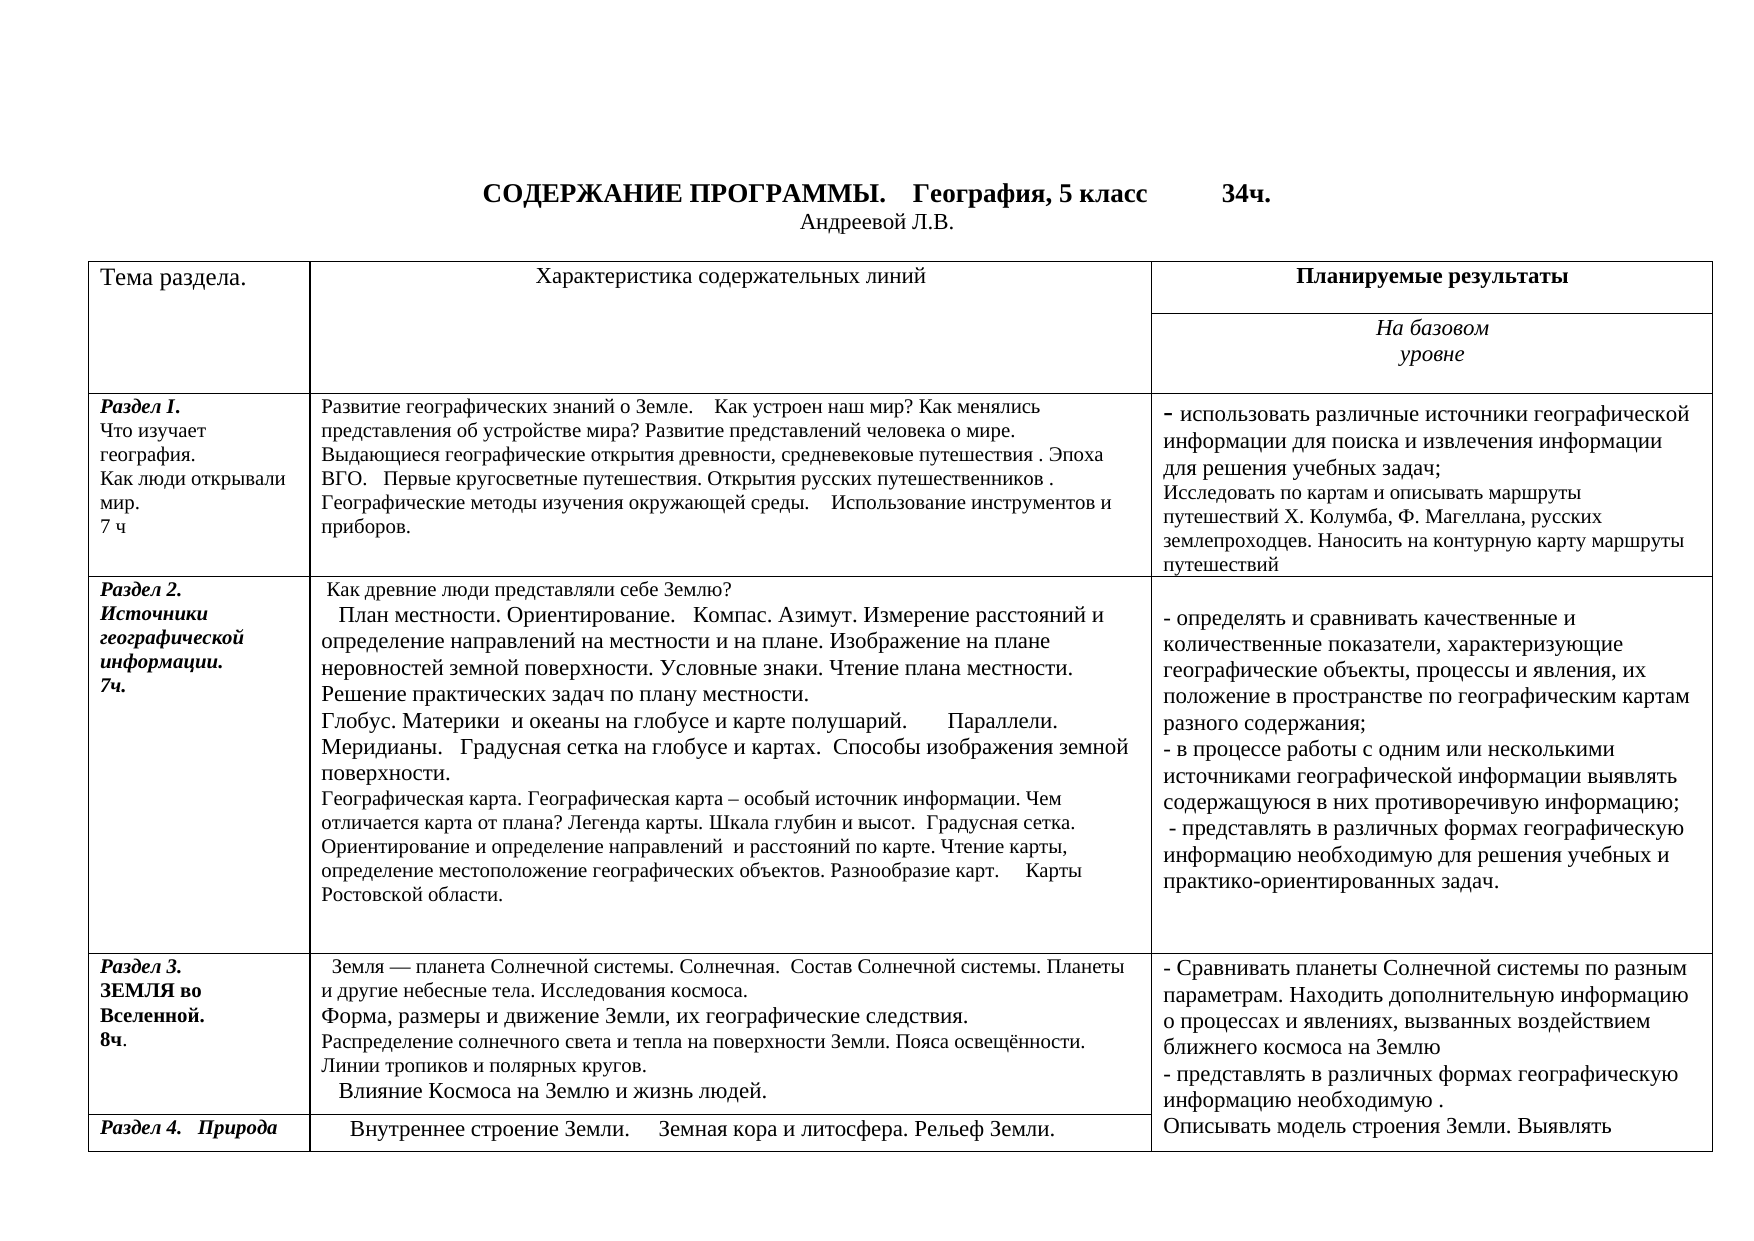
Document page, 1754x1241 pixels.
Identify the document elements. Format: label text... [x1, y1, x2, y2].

text Андреевой Л.В. [118, 208, 1636, 235]
text СОДЕРЖАНИЕ ПРОГРАММЫ. География, 5 класс 34ч. [118, 177, 1636, 208]
table_header Тема раздела. [89, 262, 309, 393]
table_cell На базовом уровне [1152, 314, 1712, 393]
table_cell Раздел 3. ЗЕМЛЯ во Вселенной. 8ч. [89, 954, 309, 1114]
table_cell - определять и сравнивать качественные и количественные показатели, характеризующие географические объекты, процессы и явления, их положение в пространстве по географическим картам разного содержания; - в процессе работы с одним или несколькими источниками географической информации выявлять содержащуюся в них противоречивую информацию; - представлять в различных формах географическую информацию необходимую для решения учебных и практико-ориентированных задач. [1152, 577, 1712, 953]
table_cell Раздел 2. Источники географической информации. 7ч. [89, 577, 309, 953]
table_cell Земля — планета Солнечной системы. Солнечная. Состав Солнечной системы. Планеты и другие небесные тела. Исследования космоса. Форма, размеры и движение Земли, их географические следствия. Распределение солнечного света и тепла на поверхности Земли. Пояса освещённости. Линии тропиков и полярных кругов. Влияние Космоса на Землю и жизнь людей. [311, 954, 1151, 1114]
table_header Планируемые результаты [1152, 262, 1712, 312]
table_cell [311, 1115, 1151, 1151]
table_cell - использовать различные источники географической информации для поиска и извлечения информации для решения учебных задач; Исследовать по картам и описывать маршруты путешествий X. Колумба, Ф. Магеллана, русских землепроходцев. Наносить на контурную карту маршруты путешествий [1152, 394, 1712, 576]
table_cell Как древние люди представляли себе Землю? План местности. Ориентирование. Компас. Азимут. Измерение расстояний и определение направлений на местности и на плане. Изображение на плане неровностей земной поверхности. Условные знаки. Чтение плана местности. Решение практических задач по плану местности. Глобус. Материки и океаны на глобусе и карте полушарий. Параллели. Меридианы. Градусная сетка на глобусе и картах. Способы изображения земной поверхности. Географическая карта. Географическая карта – особый источник информации. Чем отличается карта от плана? Легенда карты. Шкала глубин и высот. Градусная сетка. Ориентирование и определение направлений и расстояний по карте. Чтение карты, определение местоположение географических объектов. Разнообразие карт. Карты Ростовской области. [311, 577, 1151, 953]
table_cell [89, 1115, 309, 1151]
table_cell Раздел I. Что изучает география. Как люди открывали мир. 7 ч [89, 394, 309, 576]
table_header Характеристика содержательных линий [311, 262, 1151, 393]
table_cell - Сравнивать планеты Солнечной системы по разным параметрам. Находить дополнительную информацию о процессах и явлениях, вызванных воздействием ближнего космоса на Землю - представлять в различных формах географическую информацию необходимую . Описывать модель строения Земли. Выявлять особенности внутренних оболочек Земли, сравнивать их между собой - представлять в различных формах географическую информацию необходимую для решения учебных и практико-ориентированных задач. [1152, 954, 1712, 1151]
table_cell Развитие географических знаний о Земле. Как устроен наш мир? Как менялись представления об устройстве мира? Развитие представлений человека о мире. Выдающиеся географические открытия древности, средневековые путешествия . Эпоха ВГО. Первые кругосветные путешествия. Открытия русских путешественников . Географические методы изучения окружающей среды. Использование инструментов и приборов. [311, 394, 1151, 576]
